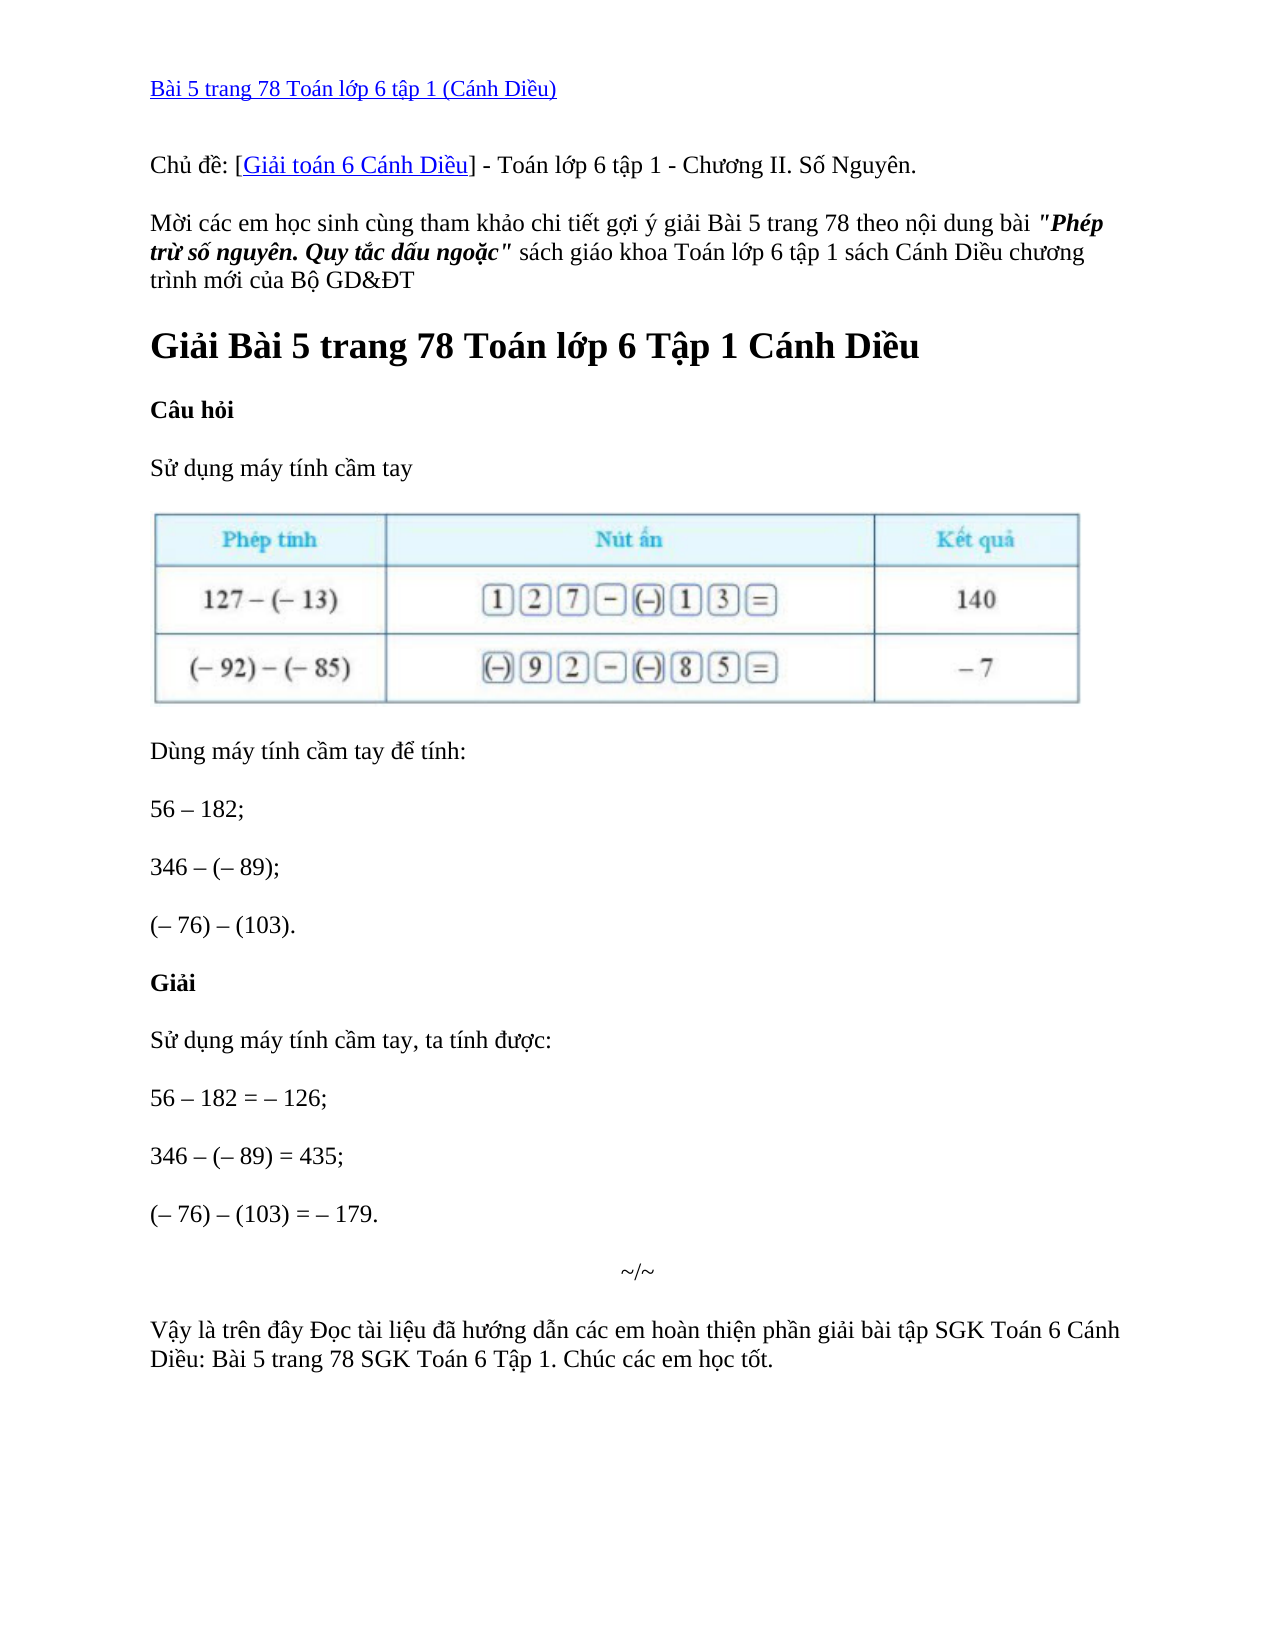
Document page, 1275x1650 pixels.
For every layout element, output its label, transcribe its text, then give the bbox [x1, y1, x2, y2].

text Sử dụng máy tính cầm tay, ta tính được: [150, 1026, 1125, 1054]
text Vậy là trên đây Đọc tài liệu đã hướng dẫn các em hoàn thiện phần giải bài tập SGK Toán 6 Cánh Diều: Bài 5 trang 78 SGK Toán 6 Tập 1. Chúc các em học tốt. [150, 1315, 1125, 1373]
picture [150, 511, 1082, 707]
text Dùng máy tính cầm tay để tính: [150, 736, 1125, 765]
text (– 76) – (103). [150, 910, 1125, 938]
text Giải Bài 5 trang 78 Toán lớp 6 Tập 1 Cánh Diều [150, 323, 1125, 366]
text ~/~ [150, 1257, 1125, 1286]
text 56 – 182; [150, 794, 1125, 823]
text 346 – (– 89) = 435; [150, 1141, 1125, 1170]
text (– 76) – (103) = – 179. [150, 1199, 1125, 1228]
text Mời các em học sinh cùng tham khảo chi tiết gợi ý giải Bài 5 trang 78 theo nội dung bài "Phép trừ số nguyên. Quy tắc dấu ngoặc" sách giáo khoa Toán lớp 6 tập 1 sách Cánh Diều chương trình mới của Bộ GD&ĐT [150, 208, 1125, 294]
text 56 – 182 = – 126; [150, 1083, 1125, 1112]
text 346 – (– 89); [150, 852, 1125, 881]
text Câu hỏi [150, 396, 1125, 424]
text Sử dụng máy tính cầm tay [150, 453, 1125, 482]
text Giải [150, 968, 1125, 996]
text Chủ đề: [Giải toán 6 Cánh Diều] - Toán lớp 6 tập 1 - Chương II. Số Nguyên. [150, 150, 1125, 179]
